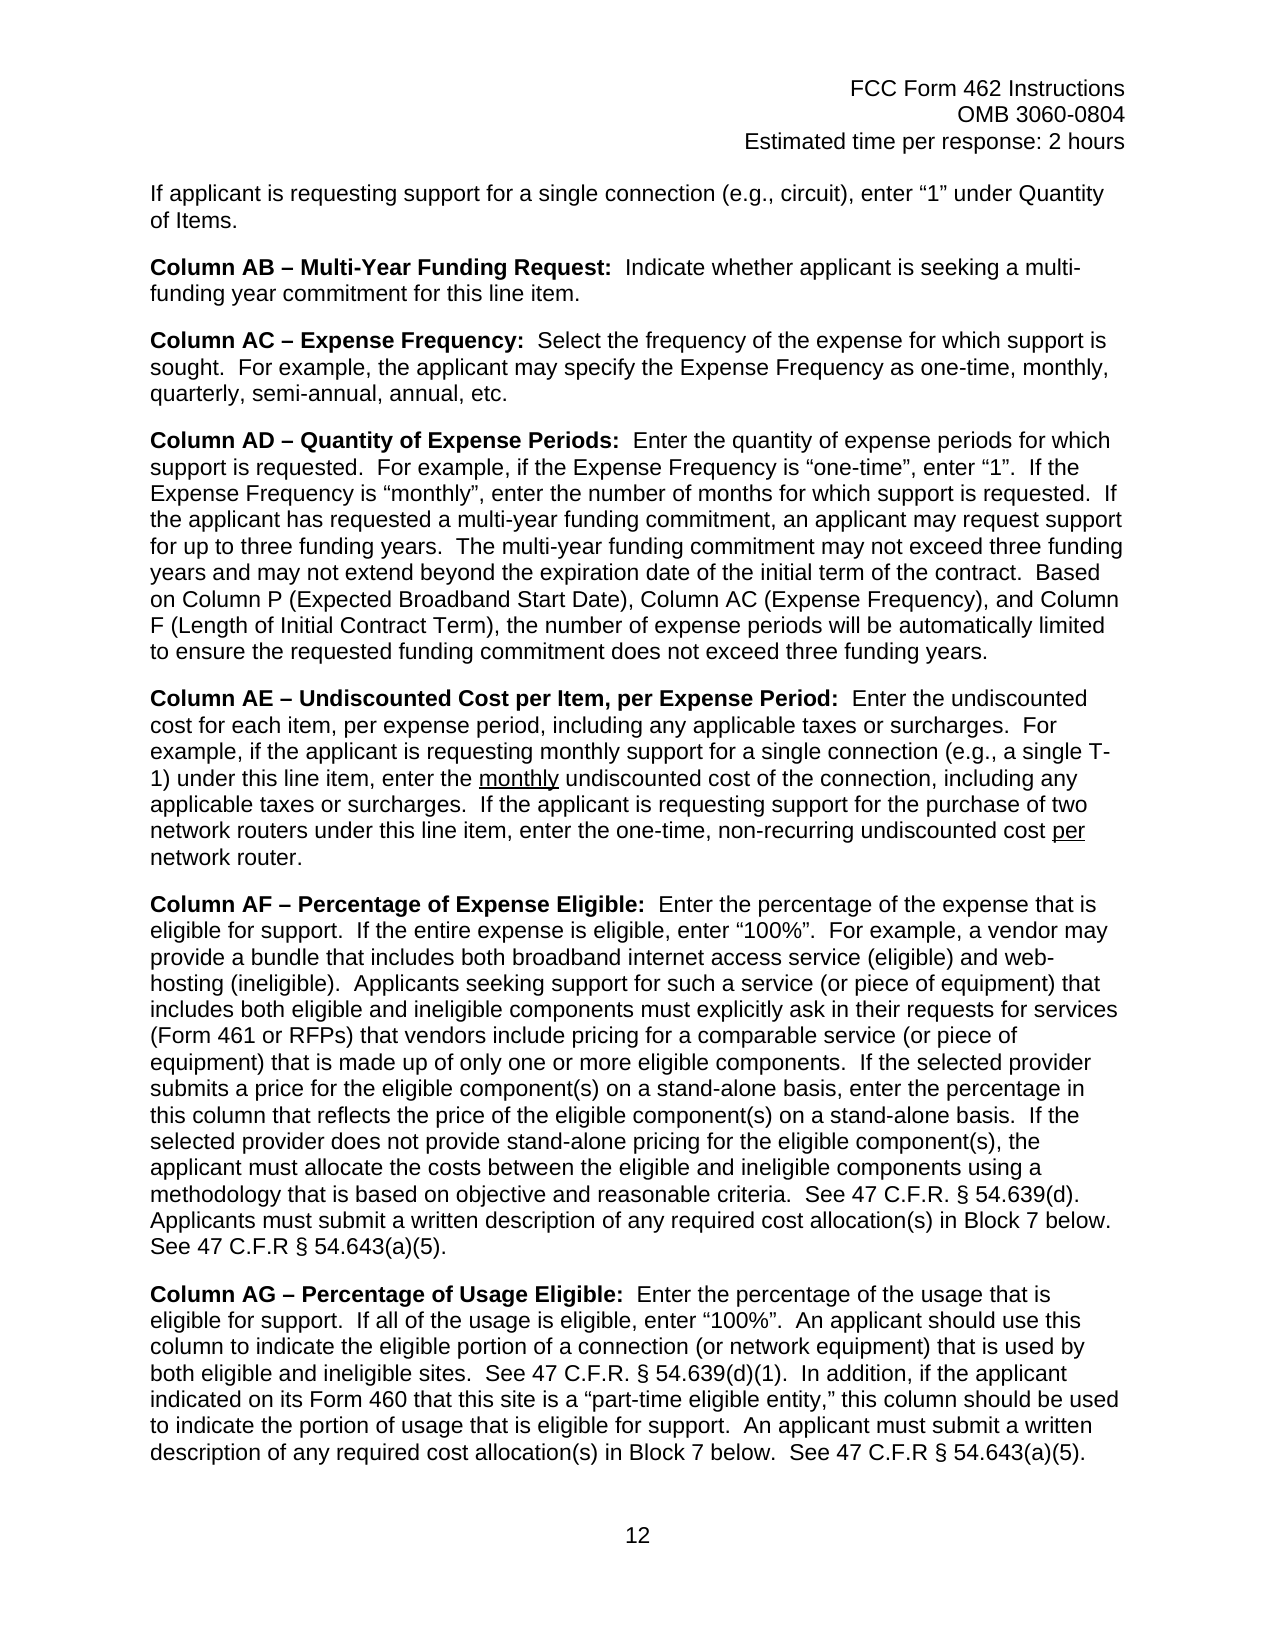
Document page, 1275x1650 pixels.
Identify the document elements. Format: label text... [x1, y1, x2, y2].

text Column AF – Percentage of Expense Eligible: Enter the percentage of the expense that is eligible for support. If the entire expense is eligible, enter “100%”. For example, a vendor may provide a bundle that includes both broadband internet access service (eligible) and web-hosting (ineligible). Applicants seeking support for such a service (or piece of equipment) that includes both eligible and ineligible components must explicitly ask in their requests for services (Form 461 or RFPs) that vendors include pricing for a comparable service (or piece of equipment) that is made up of only one or more eligible components. If the selected provider submits a price for the eligible component(s) on a stand-alone basis, enter the percentage in this column that reflects the price of the eligible component(s) on a stand-alone basis. If the selected provider does not provide stand-alone pricing for the eligible component(s), the applicant must allocate the costs between the eligible and ineligible components using a methodology that is based on objective and reasonable criteria. See 47 C.F.R. § 54.639(d). Applicants must submit a written description of any required cost allocation(s) in Block 7 below. See 47 C.F.R § 54.643(a)(5). [150, 891, 1125, 1260]
text Column AD – Quantity of Expense Periods: Enter the quantity of expense periods for which support is requested. For example, if the Expense Frequency is “one-time”, enter “1”. If the Expense Frequency is “monthly”, enter the number of months for which support is requested. If the applicant has requested a multi-year funding commitment, an applicant may request support for up to three funding years. The multi-year funding commitment may not exceed three funding years and may not extend beyond the expiration date of the initial term of the contract. Based on Column P (Expected Broadband Start Date), Column AC (Expense Frequency), and Column F (Length of Initial Contract Term), the number of expense periods will be automatically limited to ensure the requested funding commitment does not exceed three funding years. [150, 427, 1125, 664]
text Column AB – Multi-Year Funding Request: Indicate whether applicant is seeking a multi-funding year commitment for this line item. [150, 254, 1125, 307]
text Column AC – Expense Frequency: Select the frequency of the expense for which support is sought. For example, the applicant may specify the Expense Frequency as one-time, monthly, quarterly, semi-annual, annual, etc. [150, 327, 1125, 407]
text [150, 180, 1125, 233]
text Column AE – Undiscounted Cost per Item, per Expense Period: Enter the undiscounted cost for each item, per expense period, including any applicable taxes or surcharges. For example, if the applicant is requesting monthly support for a single connection (e.g., a single T-1) under this line item, enter the monthly undiscounted cost of the connection, including any applicable taxes or surcharges. If the applicant is requesting support for the purchase of two network routers under this line item, enter the one-time, non-recurring undiscounted cost per network router. [150, 685, 1125, 870]
text Column AG – Percentage of Usage Eligible: Enter the percentage of the usage that is eligible for support. If all of the usage is eligible, enter “100%”. An applicant should use this column to indicate the eligible portion of a connection (or network equipment) that is used by both eligible and ineligible sites. See 47 C.F.R. § 54.639(d)(1). In addition, if the applicant indicated on its Form 460 that this site is a “part-time eligible entity,” this column should be used to indicate the portion of usage that is eligible for support. An applicant must submit a written description of any required cost allocation(s) in Block 7 below. See 47 C.F.R § 54.643(a)(5). [150, 1281, 1125, 1465]
